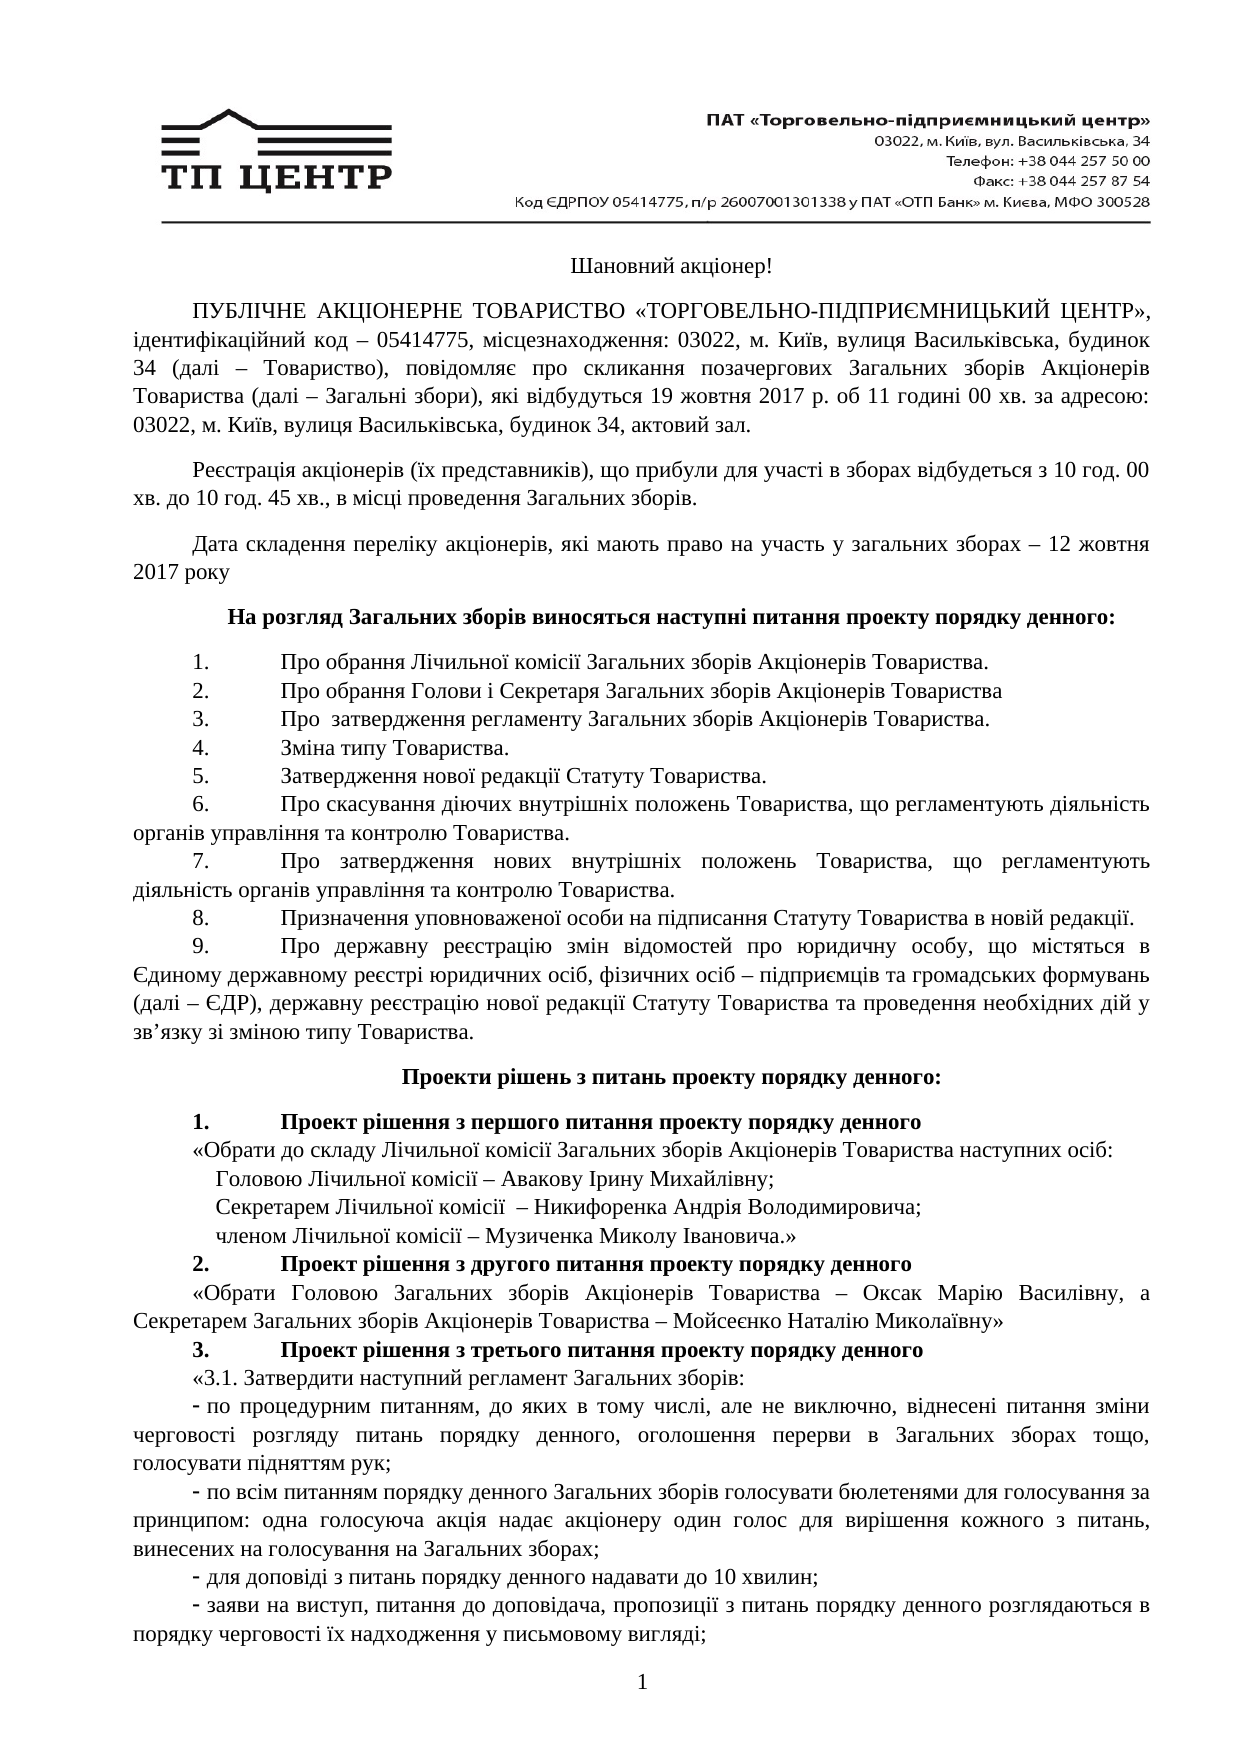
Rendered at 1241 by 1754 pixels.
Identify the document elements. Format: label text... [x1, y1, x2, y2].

list Проект рішення з другого питання проекту порядку денного [133, 1250, 1152, 1277]
list Призначення уповноваженої особи на підписання Статуту Товариства в новій редакції. [133, 904, 1152, 931]
text Проекти рішень з питань проекту порядку денного: [133, 1063, 1152, 1089]
text Шановний акціонер! [133, 252, 1152, 278]
list Секретарем Лічильної комісії – Никифоренка Андрія Володимировича; [215, 1193, 1152, 1220]
list Проект рішення з першого питання проекту порядку денного [133, 1108, 1152, 1134]
list членом Лічильної комісії – Музиченка Миколу Івановича.» [215, 1222, 1152, 1248]
list Про обрання Голови і Секретаря Загальних зборів Акціонерів Товариства [133, 677, 1152, 703]
list Про затвердження регламенту Загальних зборів Акціонерів Товариства. [133, 705, 1152, 731]
list для доповіді з питань порядку денного надавати до 10 хвилин; [133, 1563, 1152, 1589]
list по всім питанням порядку денного Загальних зборів голосувати бюлетенями для голосування за принципом: одна голосуюча акція надає акціонеру один голос для вирішення кожного з питань, винесених на голосування на Загальних зборах; [133, 1478, 1152, 1561]
list Затвердження нової редакції Статуту Товариства. [133, 762, 1152, 788]
text ПУБЛІЧНЕ АКЦІОНЕРНЕ ТОВАРИСТВО «ТОРГОВЕЛЬНО-ПІДПРИЄМНИЦЬКИЙ ЦЕНТР», ідентифікаційний код – 05414775, місцезнаходження: 03022, м. Київ, вулиця Васильківська, будинок 34 (далі – Товариство), повідомляє про скликання позачергових Загальних зборів Акціонерів Товариства (далі – Загальні збори), які відбудуться 19 жовтня 2017 р. об 11 годині 00 хв. за адресою: 03022, м. Київ, вулиця Васильківська, будинок 34, актовий зал. [133, 297, 1152, 437]
list Головою Лічильної комісії – Авакову Ірину Михайлівну; [215, 1165, 1152, 1191]
list Зміна типу Товариства. [133, 733, 1152, 760]
list «Обрати до складу Лічильної комісії Загальних зборів Акціонерів Товариства наступних осіб: [133, 1137, 1152, 1163]
text Реєстрація акціонерів (їх представників), що прибули для участі в зборах відбудеться з 10 год. 00 хв. до 10 год. 45 хв., в місці проведення Загальних зборів. [133, 456, 1152, 511]
list заяви на виступ, питання до доповідача, пропозиції з питань порядку денного розглядаються в порядку черговості їх надходження у письмовому вигляді; [133, 1592, 1152, 1646]
list Про затвердження нових внутрішніх положень Товариства, що регламентують діяльність органів управління та контролю Товариства. [133, 847, 1152, 902]
list Про скасування діючих внутрішніх положень Товариства, що регламентують діяльність органів управління та контролю Товариства. [133, 790, 1152, 845]
list Проект рішення з третього питання проекту порядку денного [133, 1336, 1152, 1362]
list Про державну реєстрацію змін відомостей про юридичну особу, що містяться в Єдиному державному реєстрі юридичних осіб, фізичних осіб – підприємців та громадських формувань (далі – ЄДР), державну реєстрацію нової редакції Статуту Товариства та проведення необхідних дій у зв’язку зі зміною типу Товариства. [133, 933, 1152, 1044]
list Про обрання Лічильної комісії Загальних зборів Акціонерів Товариства. [133, 648, 1152, 674]
list по процедурним питанням, до яких в тому числі, але не виключно, віднесені питання зміни черговості розгляду питань порядку денного, оголошення перерви в Загальних зборах тощо, голосувати підняттям рук; [133, 1392, 1152, 1476]
text На розгляд Загальних зборів виносяться наступні питання проекту порядку денного: [133, 603, 1152, 629]
list «3.1. Затвердити наступний регламент Загальних зборів: [133, 1364, 1152, 1390]
text Дата складення переліку акціонерів, які мають право на участь у загальних зборах – 12 жовтня 2017 року [133, 529, 1152, 584]
list «Обрати Головою Загальних зборів Акціонерів Товариства – Оксак Марію Василівну, а Секретарем Загальних зборів Акціонерів Товариства – Мойсеєнко Наталію Миколаївну» [133, 1279, 1152, 1333]
picture [132, 88, 1180, 234]
